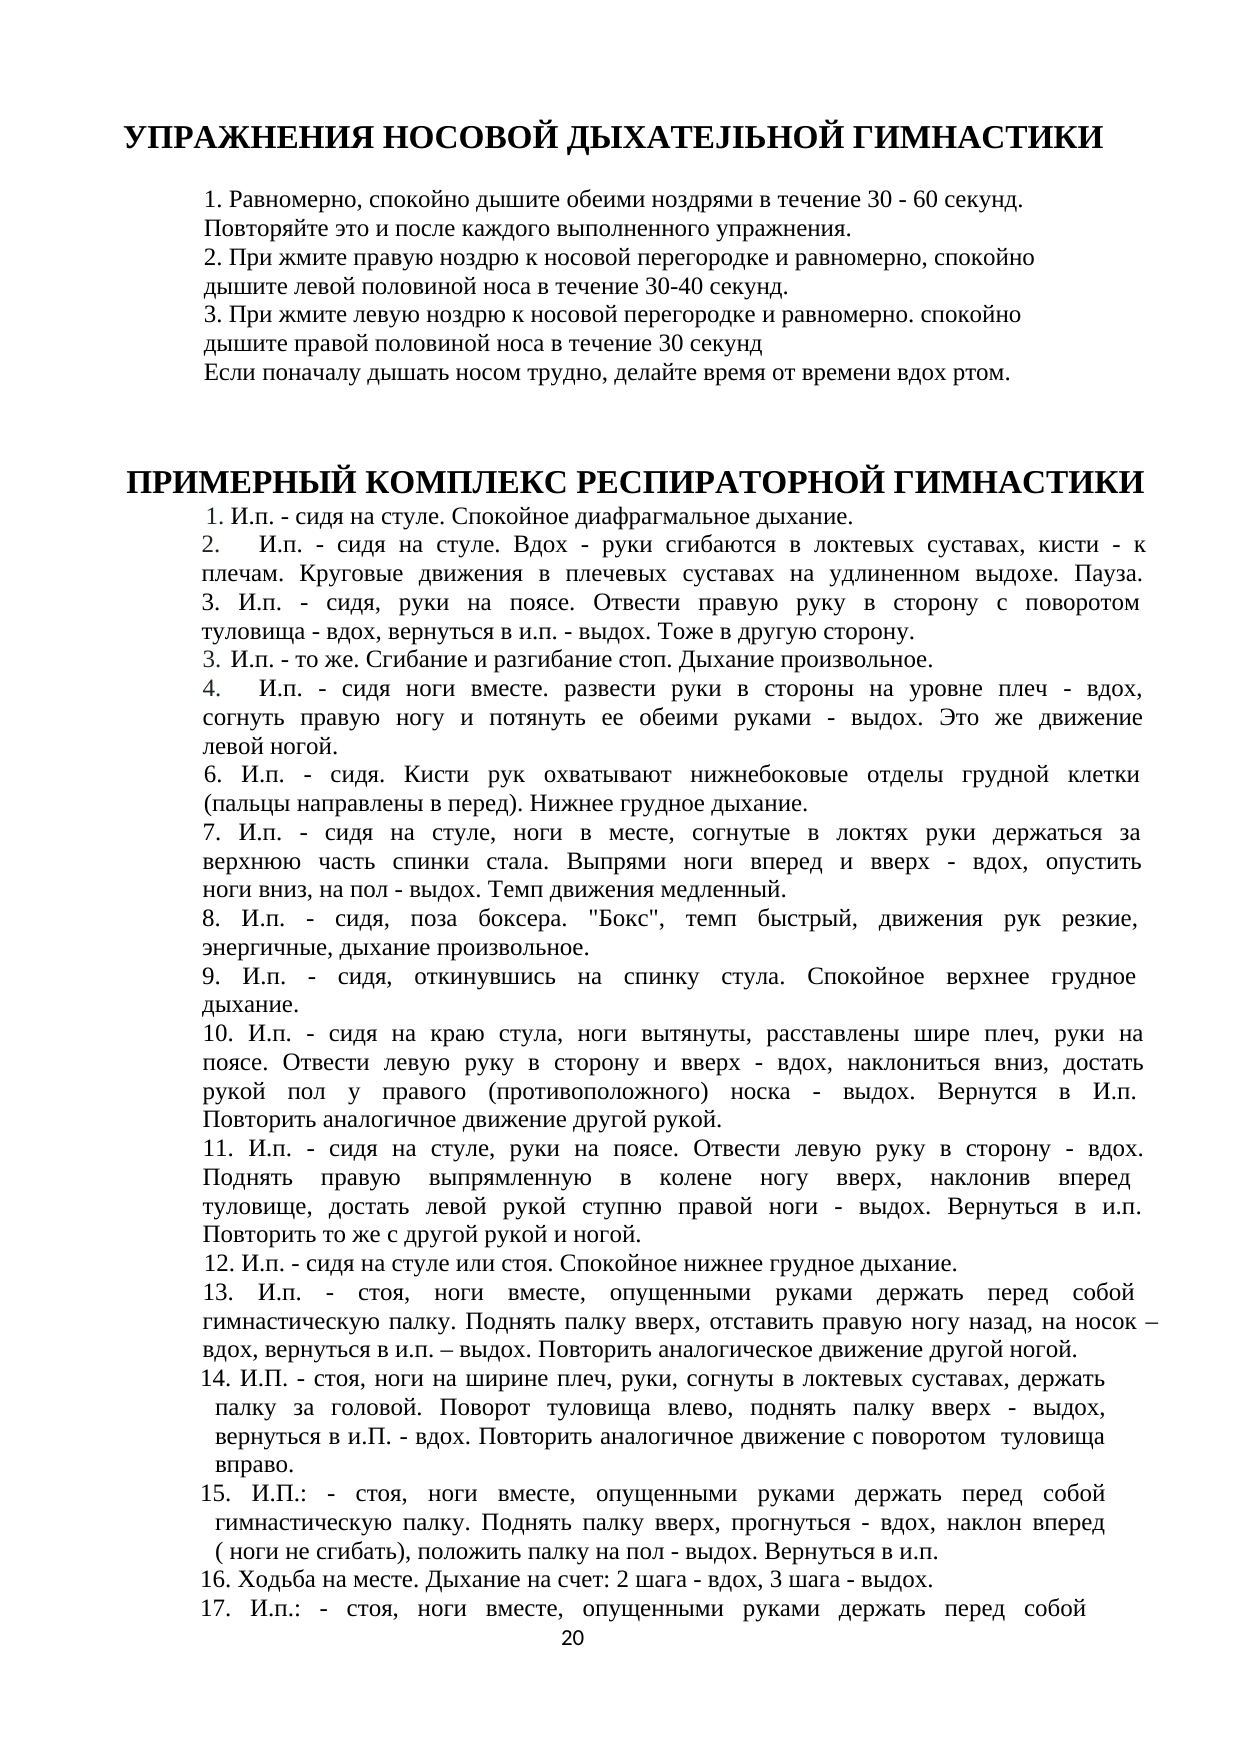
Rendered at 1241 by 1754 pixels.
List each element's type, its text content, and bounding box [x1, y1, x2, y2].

text 12. И.п. - сидя на стуле или стоя. Спокойное нижнее грудное дыхание. [203, 1248, 1159, 1277]
text 15. И.П.: - стоя, ноги вместе, опущенными руками держать перед собой гимнастическую палку. Поднять палку вверх, прогнуться - вдох, наклон вперед ( ноги не сгибать), положить палку на пол - выдох. Вернуться в и.п. [200, 1478, 1106, 1564]
text 9. И.п. - сидя, откинувшись на спинку стула. Спокойное верхнее грудное дыхание. [202, 961, 1159, 1018]
text 3. При жмите левую ноздрю к носовой перегородке и равномерно. спокойно дышите правой половиной носа в течение 30 секунд [203, 299, 1159, 357]
list И.п. - сидя на стуле. Вдох - руки сгибаются в локтевых суставах, кисти - к плечам. Круговые движения в плечевых суставах на удлиненном выдохе. Пауза. 3. И.п. - сидя, руки на поясе. Отвести правую руку в сторону с поворотом туловища - вдох, вернуться в и.п. - выдох. Тоже в другую сторону. [201, 529, 1159, 644]
text 1. Равномерно, спокойно дышите обеими ноздрями в течение 30 - 60 секунд. Повторяйте это и после каждого выполненного упражнения. [203, 184, 1159, 242]
text 11. И.п. - сидя на стуле, руки на поясе. Отвести левую руку в сторону - вдох. Поднять правую выпрямленную в колене ногу вверх, наклонив вперед туловище, достать левой рукой ступню правой ноги - выдох. Вернуться в и.п. Повторить то же с другой рукой и ногой. [202, 1133, 1159, 1248]
text ПРИМЕРНЫЙ КОМПЛЕКС РЕСПИРАТОРНОЙ ГИМНАСТИКИ [111, 462, 1159, 501]
text 7. И.п. - сидя на стуле, ноги в месте, согнутые в локтях руки держаться за верхнюю часть спинки стала. Выпрями ноги вперед и вверх - вдох, опустить ноги вниз, на пол - выдох. Темп движения медленный. [202, 817, 1159, 903]
list И.п. - то же. Сгибание и разгибание стоп. Дыхание произвольное. [202, 644, 1159, 673]
list И.п. - сидя на стуле. Спокойное диафрагмальное дыхание. [205, 501, 1159, 529]
list И.п. - сидя ноги вместе. развести руки в стороны на уровне плеч - вдох, согнуть правую ногу и потянуть ее обеими руками - выдох. Это же движение левой ногой. [202, 673, 1159, 759]
text 14. И.П. - стоя, ноги на ширине плеч, руки, согнуты в локтевых суставах, держать палку за головой. Поворот туловища влево, поднять палку вверх - выдох, вернуться в и.П. - вдох. Повторить аналогичное движение с поворотом туловища вправо. [200, 1363, 1106, 1478]
text 10. И.п. - сидя на краю стула, ноги вытянуты, расставлены шире плеч, руки на поясе. Отвести левую руку в сторону и вверх - вдох, наклониться вниз, достать рукой пол у правого (противоположного) носка - выдох. Вернутся в И.п. Повторить аналогичное движение другой рукой. [202, 1018, 1159, 1133]
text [200, 1593, 1106, 1622]
text Если поначалу дышать носом трудно, делайте время от времени вдох ртом. [203, 357, 1159, 386]
text 16. Ходьба на месте. Дыхание на счет: 2 шага - вдох, 3 шага - выдох. [200, 1564, 1107, 1593]
text УПРАЖНЕНИЯ НОСОВОЙ ДЫХАТЕJIЬНОЙ ГИМНАСТИКИ [67, 117, 1159, 156]
text 8. И.п. - сидя, поза боксера. "Бокс", темп быстрый, движения рук резкие, энергичные, дыхание произвольное. [202, 903, 1159, 961]
text 13. И.п. - стоя, ноги вместе, опущенными руками держать перед собой гимнастическую палку. Поднять палку вверх, отставить правую ногу назад, на носок –вдох, вернуться в и.п. – выдох. Повторить аналогическое движение другой ногой. [202, 1277, 1159, 1363]
text 2. При жмите правую ноздрю к носовой перегородке и равномерно, спокойно дышите левой половиной носа в течение 30-40 секунд. [203, 242, 1159, 299]
text 6. И.п. - сидя. Кисти рук охватывают нижнебоковые отделы грудной клетки (пальцы направлены в перед). Нижнее грудное дыхание. [203, 759, 1159, 817]
